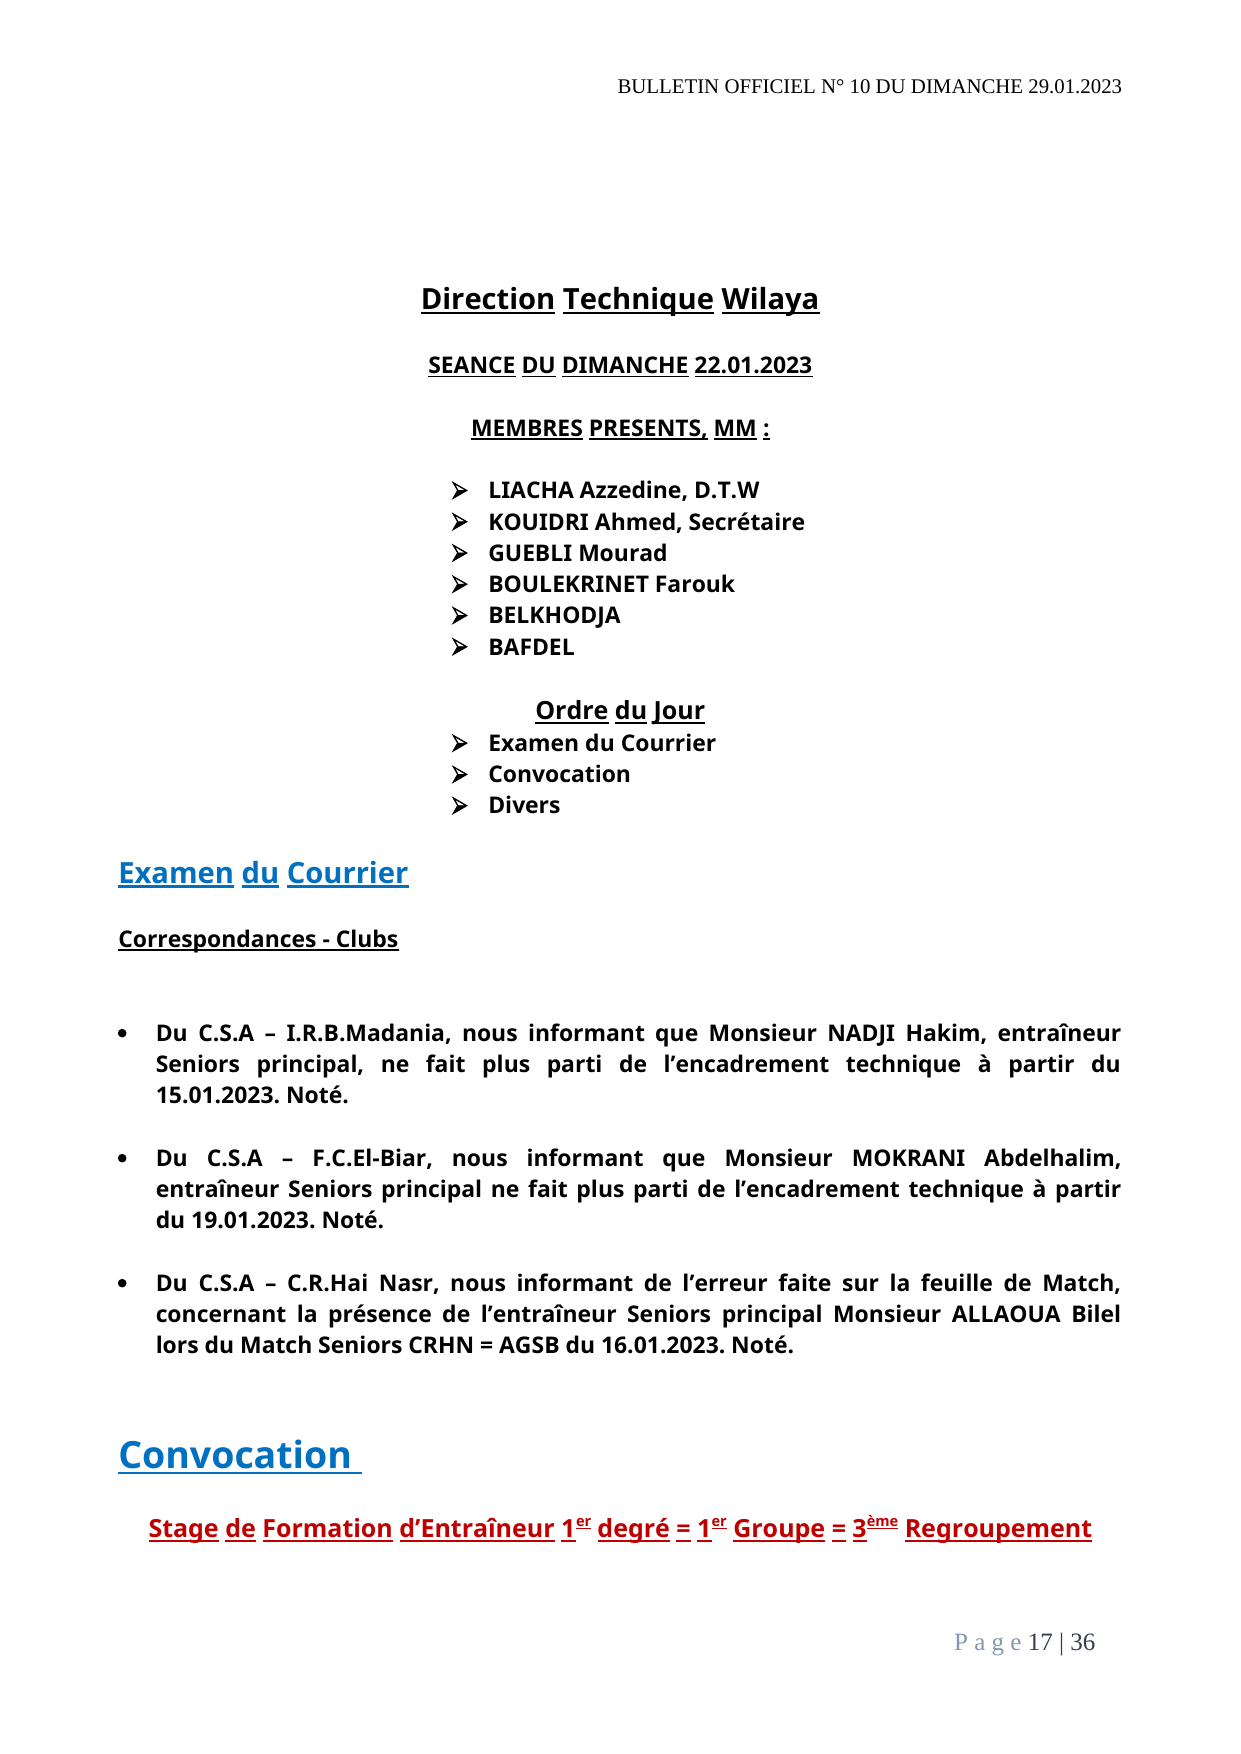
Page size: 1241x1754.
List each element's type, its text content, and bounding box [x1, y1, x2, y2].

text Direction Technique Wilaya [118, 278, 1122, 318]
text Examen du Courrier [118, 852, 1122, 892]
text MEMBRES PRESENTS, MM : [118, 412, 1122, 443]
list GUEBLI Mourad [451, 537, 1122, 568]
list Divers [451, 789, 1122, 821]
list Convocation [451, 758, 1122, 789]
list KOUIDRI Ahmed, Secrétaire [451, 505, 1122, 537]
list LIACHA Azzedine, D.T.W [451, 474, 1122, 505]
text Correspondances - Clubs [118, 923, 1122, 954]
text Ordre du Jour [118, 693, 1122, 727]
text SEANCE DU DIMANCHE 22.01.2023 [118, 349, 1122, 380]
list BOULEKRINET Farouk [451, 568, 1122, 599]
list BAFDEL [451, 630, 1122, 662]
text Stage de Formation d’Entraîneur 1er degré = 1er Groupe = 3ème Regroupement [118, 1511, 1122, 1545]
list Du C.S.A – C.R.Hai Nasr, nous informant de l’erreur faite sur la feuille de Match, concernant la présence de l’entraîneur Seniors principal Monsieur ALLAOUA Bilel lors du Match Seniors CRHN = AGSB du 16.01.2023. Noté. [118, 1267, 1122, 1360]
list Du C.S.A – F.C.El-Biar, nous informant que Monsieur MOKRANI Abdelhalim, entraîneur Seniors principal ne fait plus parti de l’encadrement technique à partir du 19.01.2023. Noté. [118, 1142, 1122, 1235]
list Du C.S.A – I.R.B.Madania, nous informant que Monsieur NADJI Hakim, entraîneur Seniors principal, ne fait plus parti de l’encadrement technique à partir du 15.01.2023. Noté. [118, 1017, 1122, 1110]
list Examen du Courrier [451, 727, 1122, 758]
list BELKHODJA [451, 599, 1122, 630]
text Convocation [118, 1429, 1122, 1480]
